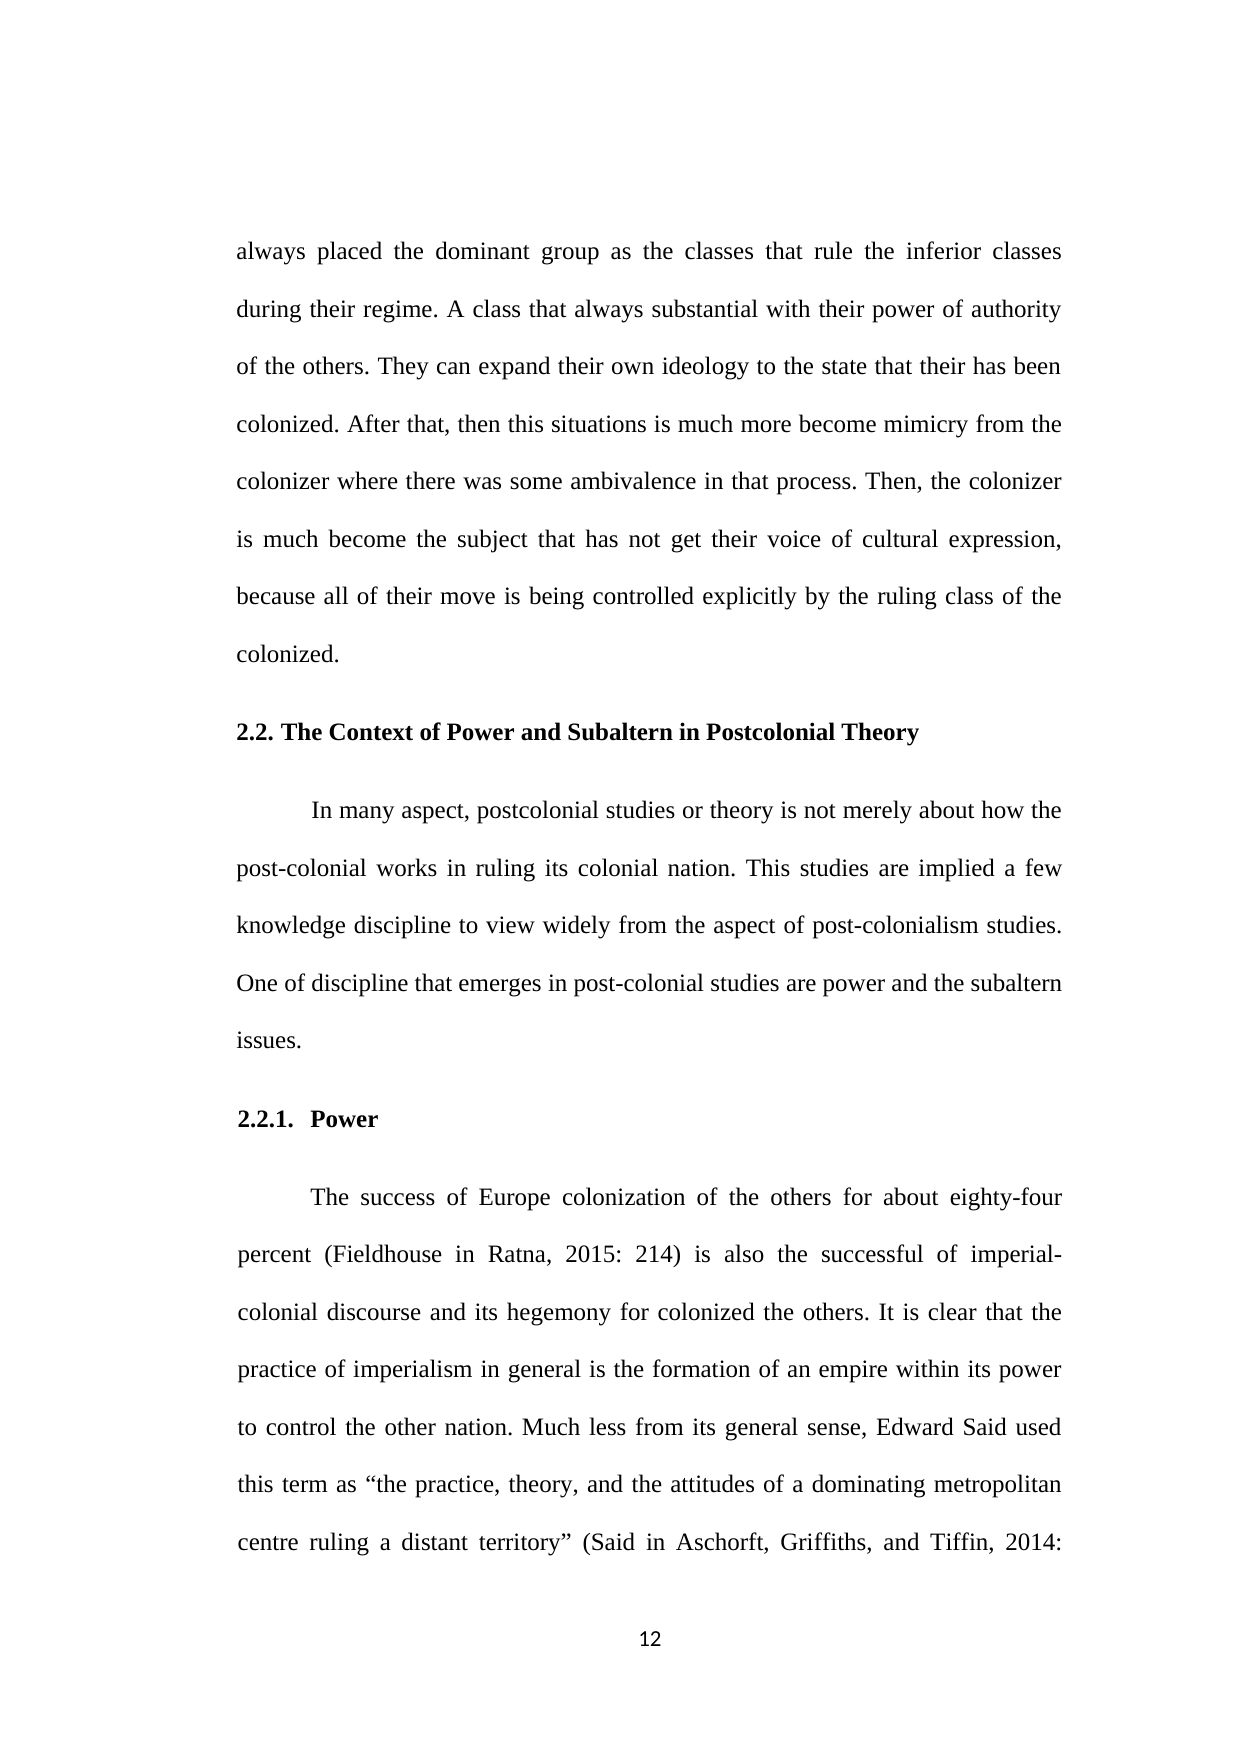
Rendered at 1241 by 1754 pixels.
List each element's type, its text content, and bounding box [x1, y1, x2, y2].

list The Context of Power and Subaltern in Postcolonial Theory [236, 717, 1063, 746]
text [236, 236, 1063, 667]
text In many aspect, postcolonial studies or theory is not merely about how the post-colonial works in ruling its colonial nation. This studies are implied a few knowledge discipline to view widely from the aspect of post-colonialism studies. One of discipline that emerges in post-colonial studies are power and the subaltern issues. [236, 795, 1063, 1054]
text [237, 1182, 1063, 1556]
list Power [237, 1104, 1063, 1132]
